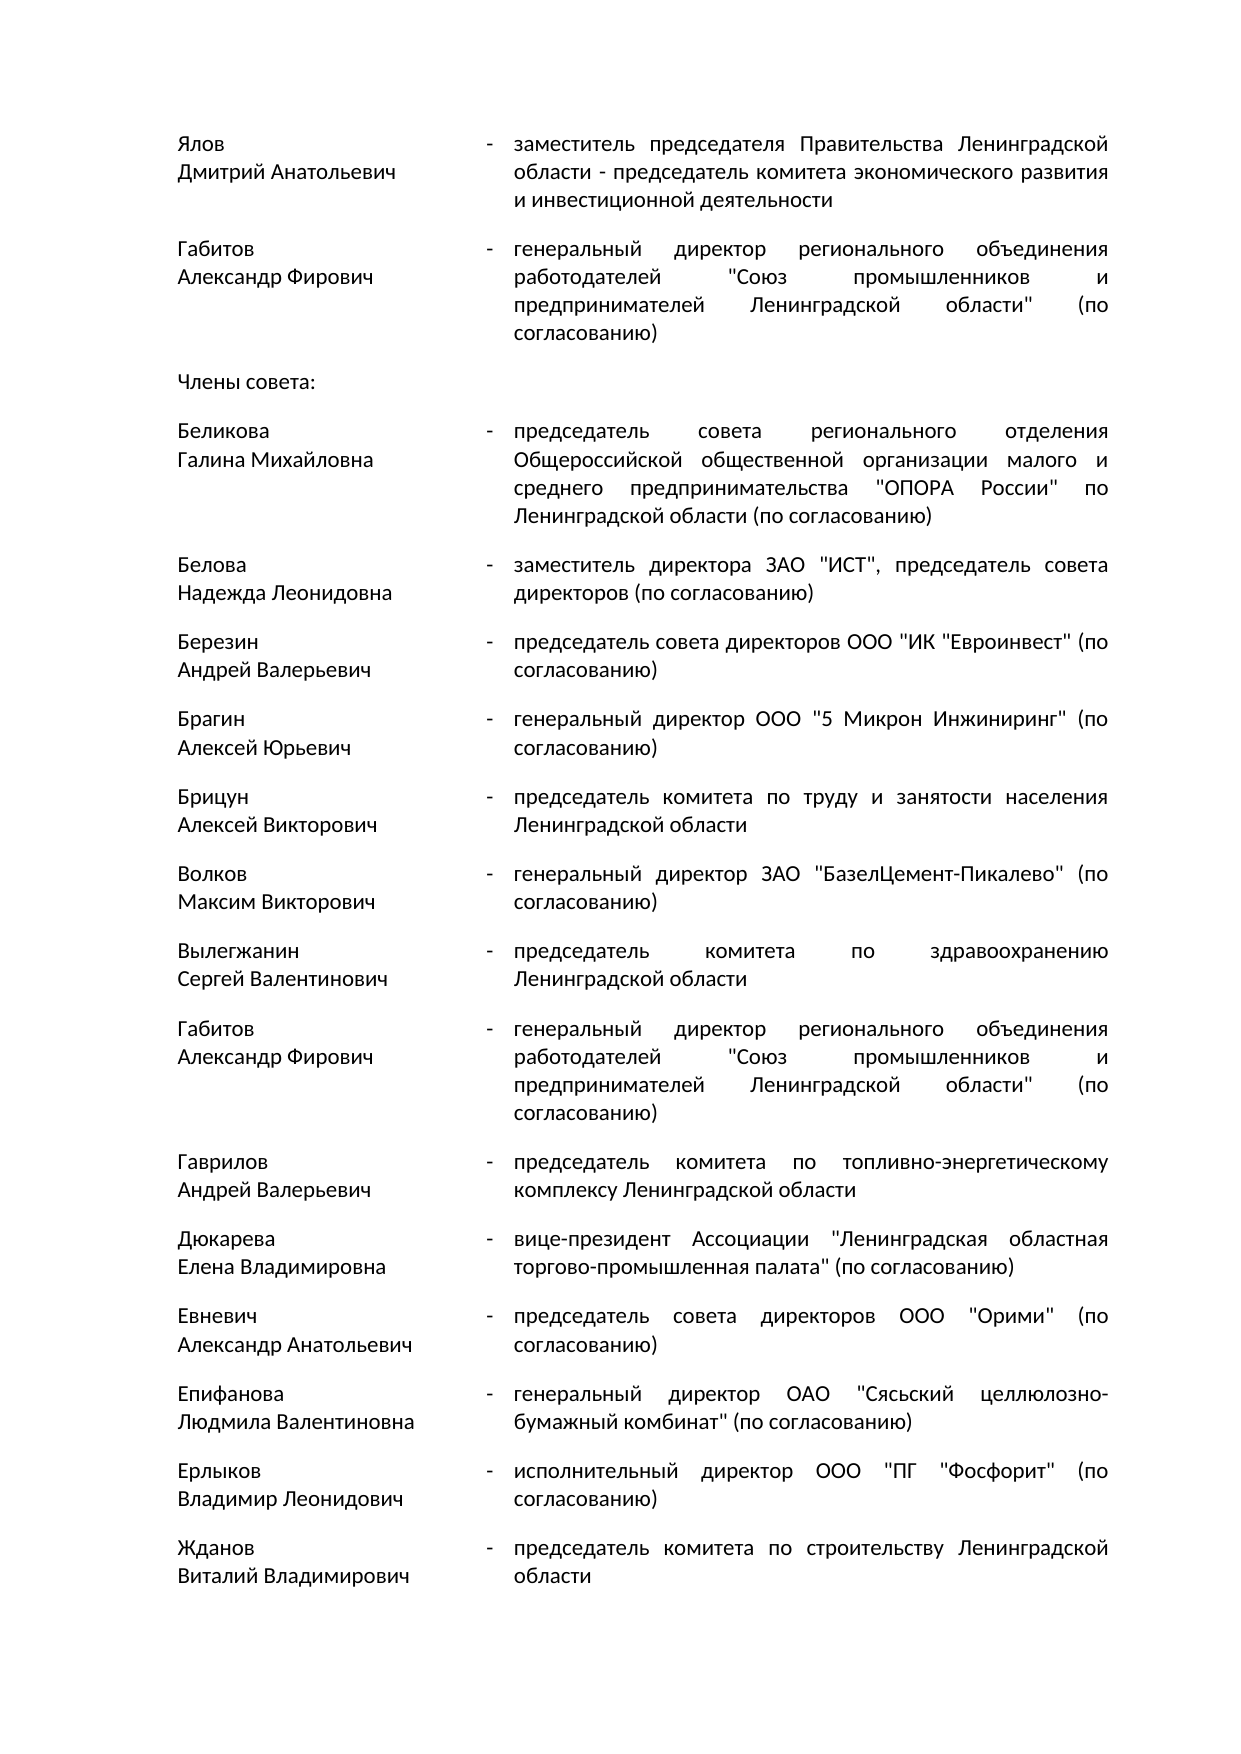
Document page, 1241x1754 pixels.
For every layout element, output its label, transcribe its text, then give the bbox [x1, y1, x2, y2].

table_cell - [472, 926, 507, 1003]
table_cell - [472, 1368, 507, 1446]
table_cell Жданов Виталий Владимирович [171, 1523, 472, 1600]
table_cell - [472, 1523, 507, 1600]
table_cell Вылегжанин Сергей Валентинович [171, 926, 472, 1003]
table_cell - [472, 1003, 507, 1136]
table_cell Гаврилов Андрей Валерьевич [171, 1136, 472, 1214]
table_cell председатель комитета по труду и занятости населения Ленинградской области [507, 771, 1116, 848]
table_cell Белова Надежда Леонидовна [171, 539, 472, 617]
table_cell - [472, 1446, 507, 1523]
table_cell заместитель директора ЗАО "ИСТ", председатель совета директоров (по согласованию) [507, 539, 1116, 617]
table_cell председатель комитета по здравоохранению Ленинградской области [507, 926, 1116, 1003]
table_cell генеральный директор регионального объединения работодателей "Союз промышленников и предпринимателей Ленинградской области" (по согласованию) [507, 224, 1116, 357]
table_cell генеральный директор регионального объединения работодателей "Союз промышленников и предпринимателей Ленинградской области" (по согласованию) [507, 1003, 1116, 1136]
table_cell - [472, 224, 507, 357]
table_cell вице-президент Ассоциации "Ленинградская областная торгово-промышленная палата" (по согласованию) [507, 1214, 1116, 1291]
table_cell Ялов Дмитрий Анатольевич [171, 118, 472, 223]
table_cell - [472, 1291, 507, 1368]
table_cell Члены совета: [171, 357, 1116, 406]
table_cell Епифанова Людмила Валентиновна [171, 1368, 472, 1446]
table_cell Брицун Алексей Викторович [171, 771, 472, 848]
table_cell Беликова Галина Михайловна [171, 406, 472, 539]
table_cell Габитов Александр Фирович [171, 224, 472, 357]
table_cell Дюкарева Елена Владимировна [171, 1214, 472, 1291]
table_cell - [472, 694, 507, 771]
table_cell заместитель председателя Правительства Ленинградской области - председатель комитета экономического развития и инвестиционной деятельности [507, 118, 1116, 223]
table_cell - [472, 406, 507, 539]
table_cell - [472, 118, 507, 223]
table_cell - [472, 617, 507, 694]
table_cell Брагин Алексей Юрьевич [171, 694, 472, 771]
table_cell председатель совета директоров ООО "Орими" (по согласованию) [507, 1291, 1116, 1368]
table_cell исполнительный директор ООО "ПГ "Фосфорит" (по согласованию) [507, 1446, 1116, 1523]
table_cell Волков Максим Викторович [171, 849, 472, 926]
table_cell генеральный директор ООО "5 Микрон Инжиниринг" (по согласованию) [507, 694, 1116, 771]
table_cell - [472, 1136, 507, 1214]
table_cell Евневич Александр Анатольевич [171, 1291, 472, 1368]
table_cell генеральный директор ОАО "Сясьский целлюлозно-бумажный комбинат" (по согласованию) [507, 1368, 1116, 1446]
table_cell председатель комитета по строительству Ленинградской области [507, 1523, 1116, 1600]
table_cell Березин Андрей Валерьевич [171, 617, 472, 694]
table_cell генеральный директор ЗАО "БазелЦемент-Пикалево" (по согласованию) [507, 849, 1116, 926]
table_cell - [472, 771, 507, 848]
table_cell председатель совета директоров ООО "ИК "Евроинвест" (по согласованию) [507, 617, 1116, 694]
table_cell председатель совета регионального отделения Общероссийской общественной организации малого и среднего предпринимательства "ОПОРА России" по Ленинградской области (по согласованию) [507, 406, 1116, 539]
table_cell - [472, 1214, 507, 1291]
table_cell Габитов Александр Фирович [171, 1003, 472, 1136]
table_cell председатель комитета по топливно-энергетическому комплексу Ленинградской области [507, 1136, 1116, 1214]
table_cell - [472, 849, 507, 926]
table_cell - [472, 539, 507, 617]
table_cell Ерлыков Владимир Леонидович [171, 1446, 472, 1523]
